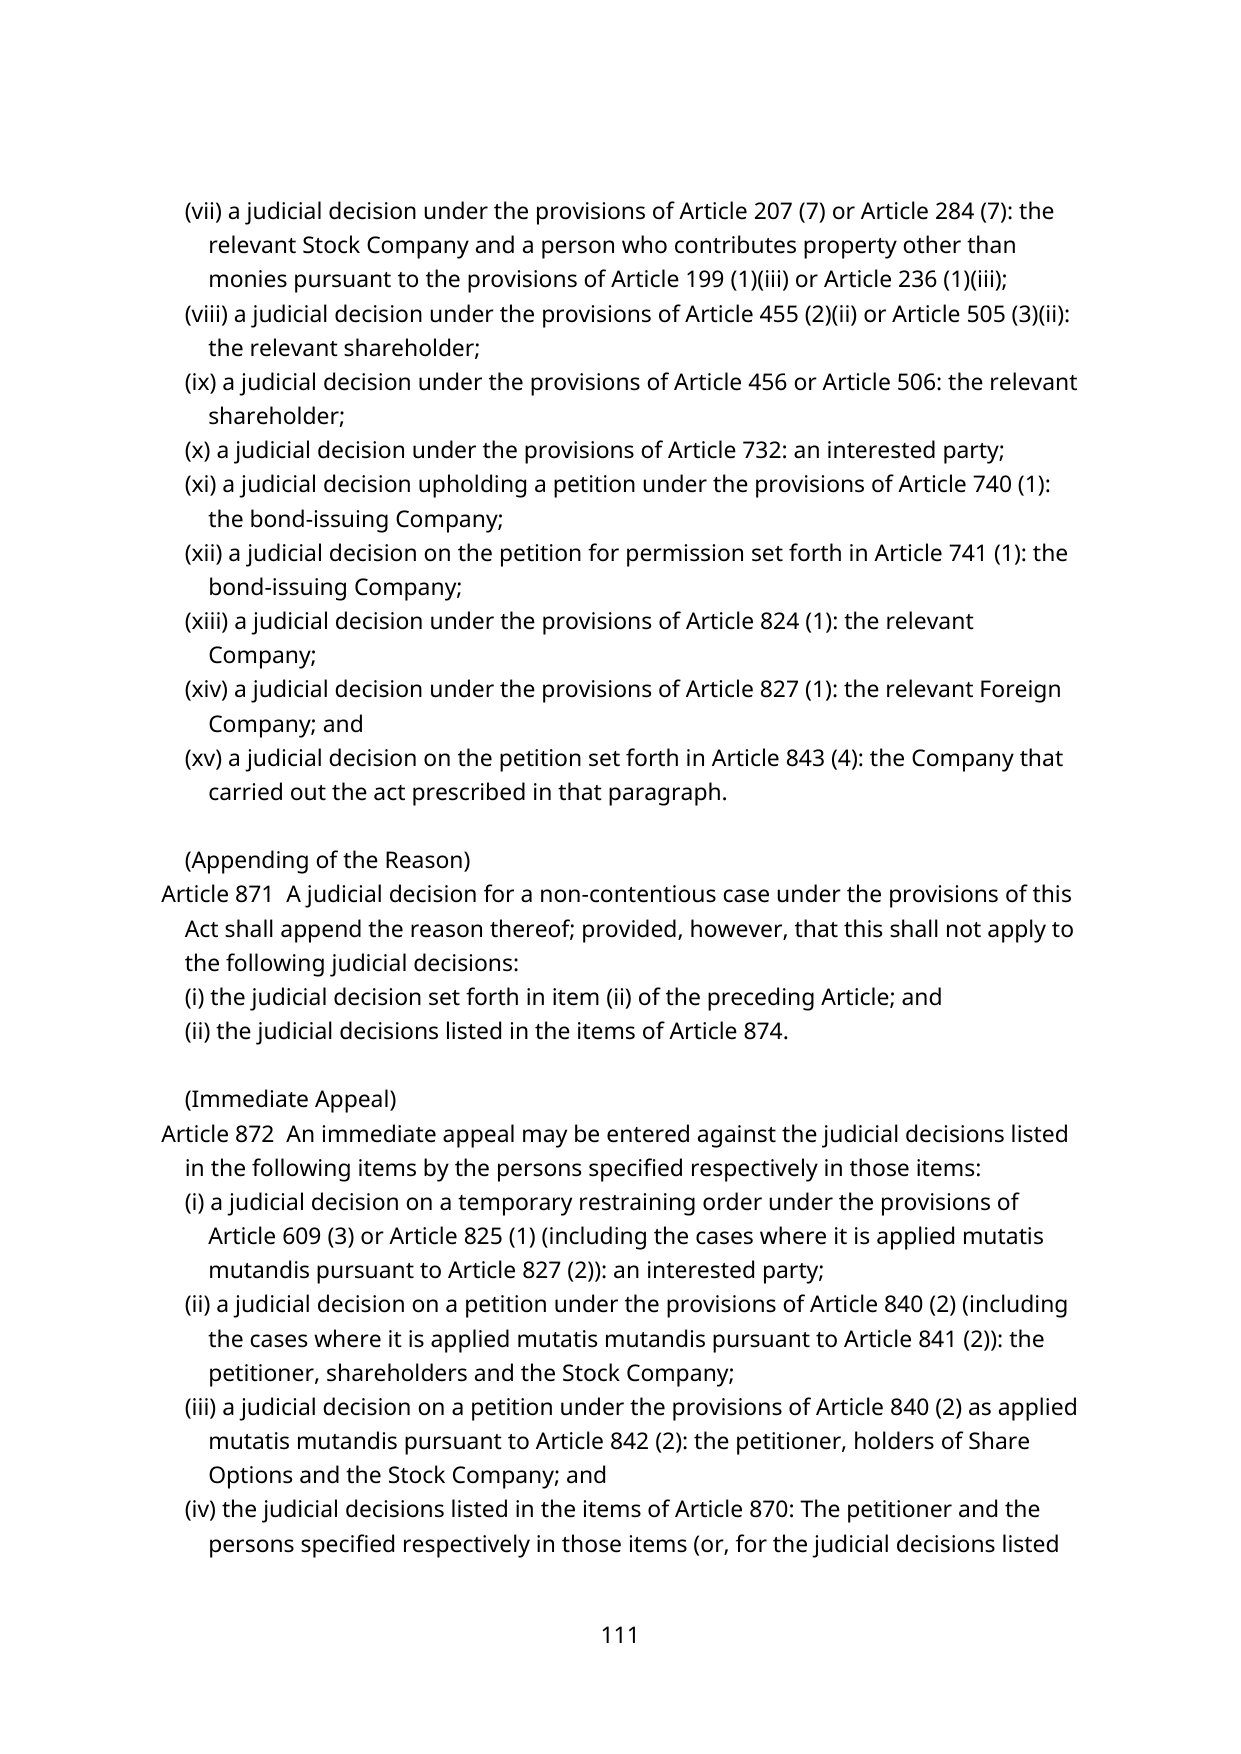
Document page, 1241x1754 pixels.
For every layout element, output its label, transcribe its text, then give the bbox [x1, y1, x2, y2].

text Article 871 A judicial decision for a non-contentious case under the provisions of this Act shall append the reason thereof; provided, however, that this shall not apply to the following judicial decisions: [161, 877, 1079, 979]
text (ix) a judicial decision under the provisions of Article 456 or Article 506: the relevant shareholder; [184, 364, 1079, 433]
text (xi) a judicial decision upholding a petition under the provisions of Article 740 (1): the bond-issuing Company; [184, 467, 1079, 535]
text (viii) a judicial decision under the provisions of Article 455 (2)(ii) or Article 505 (3)(ii): the relevant shareholder; [184, 296, 1079, 364]
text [184, 1492, 1079, 1560]
text (Immediate Appeal) [184, 1082, 1079, 1116]
text (ii) the judicial decisions listed in the items of Article 874. [184, 1014, 1079, 1048]
text (xii) a judicial decision on the petition for permission set forth in Article 741 (1): the bond-issuing Company; [184, 535, 1079, 604]
text (i) a judicial decision on a temporary restraining order under the provisions of Article 609 (3) or Article 825 (1) (including the cases where it is applied mutatis mutandis pursuant to Article 827 (2)): an interested party; [184, 1184, 1079, 1287]
text (Appending of the Reason) [184, 843, 1079, 877]
text (i) the judicial decision set forth in item (ii) of the preceding Article; and [184, 979, 1079, 1014]
text (x) a judicial decision under the provisions of Article 732: an interested party; [184, 433, 1079, 467]
text Article 872 An immediate appeal may be entered against the judicial decisions listed in the following items by the persons specified respectively in those items: [161, 1116, 1079, 1184]
text (iii) a judicial decision on a petition under the provisions of Article 840 (2) as applied mutatis mutandis pursuant to Article 842 (2): the petitioner, holders of Share Options and the Stock Company; and [184, 1389, 1079, 1492]
text (ii) a judicial decision on a petition under the provisions of Article 840 (2) (including the cases where it is applied mutatis mutandis pursuant to Article 841 (2)): the petitioner, shareholders and the Stock Company; [184, 1287, 1079, 1389]
text (xv) a judicial decision on the petition set forth in Article 843 (4): the Company that carried out the act prescribed in that paragraph. [184, 740, 1079, 809]
text (xiv) a judicial decision under the provisions of Article 827 (1): the relevant Foreign Company; and [184, 672, 1079, 740]
text (vii) a judicial decision under the provisions of Article 207 (7) or Article 284 (7): the relevant Stock Company and a person who contributes property other than monies pursuant to the provisions of Article 199 (1)(iii) or Article 236 (1)(iii); [184, 194, 1079, 296]
text (xiii) a judicial decision under the provisions of Article 824 (1): the relevant Company; [184, 604, 1079, 672]
